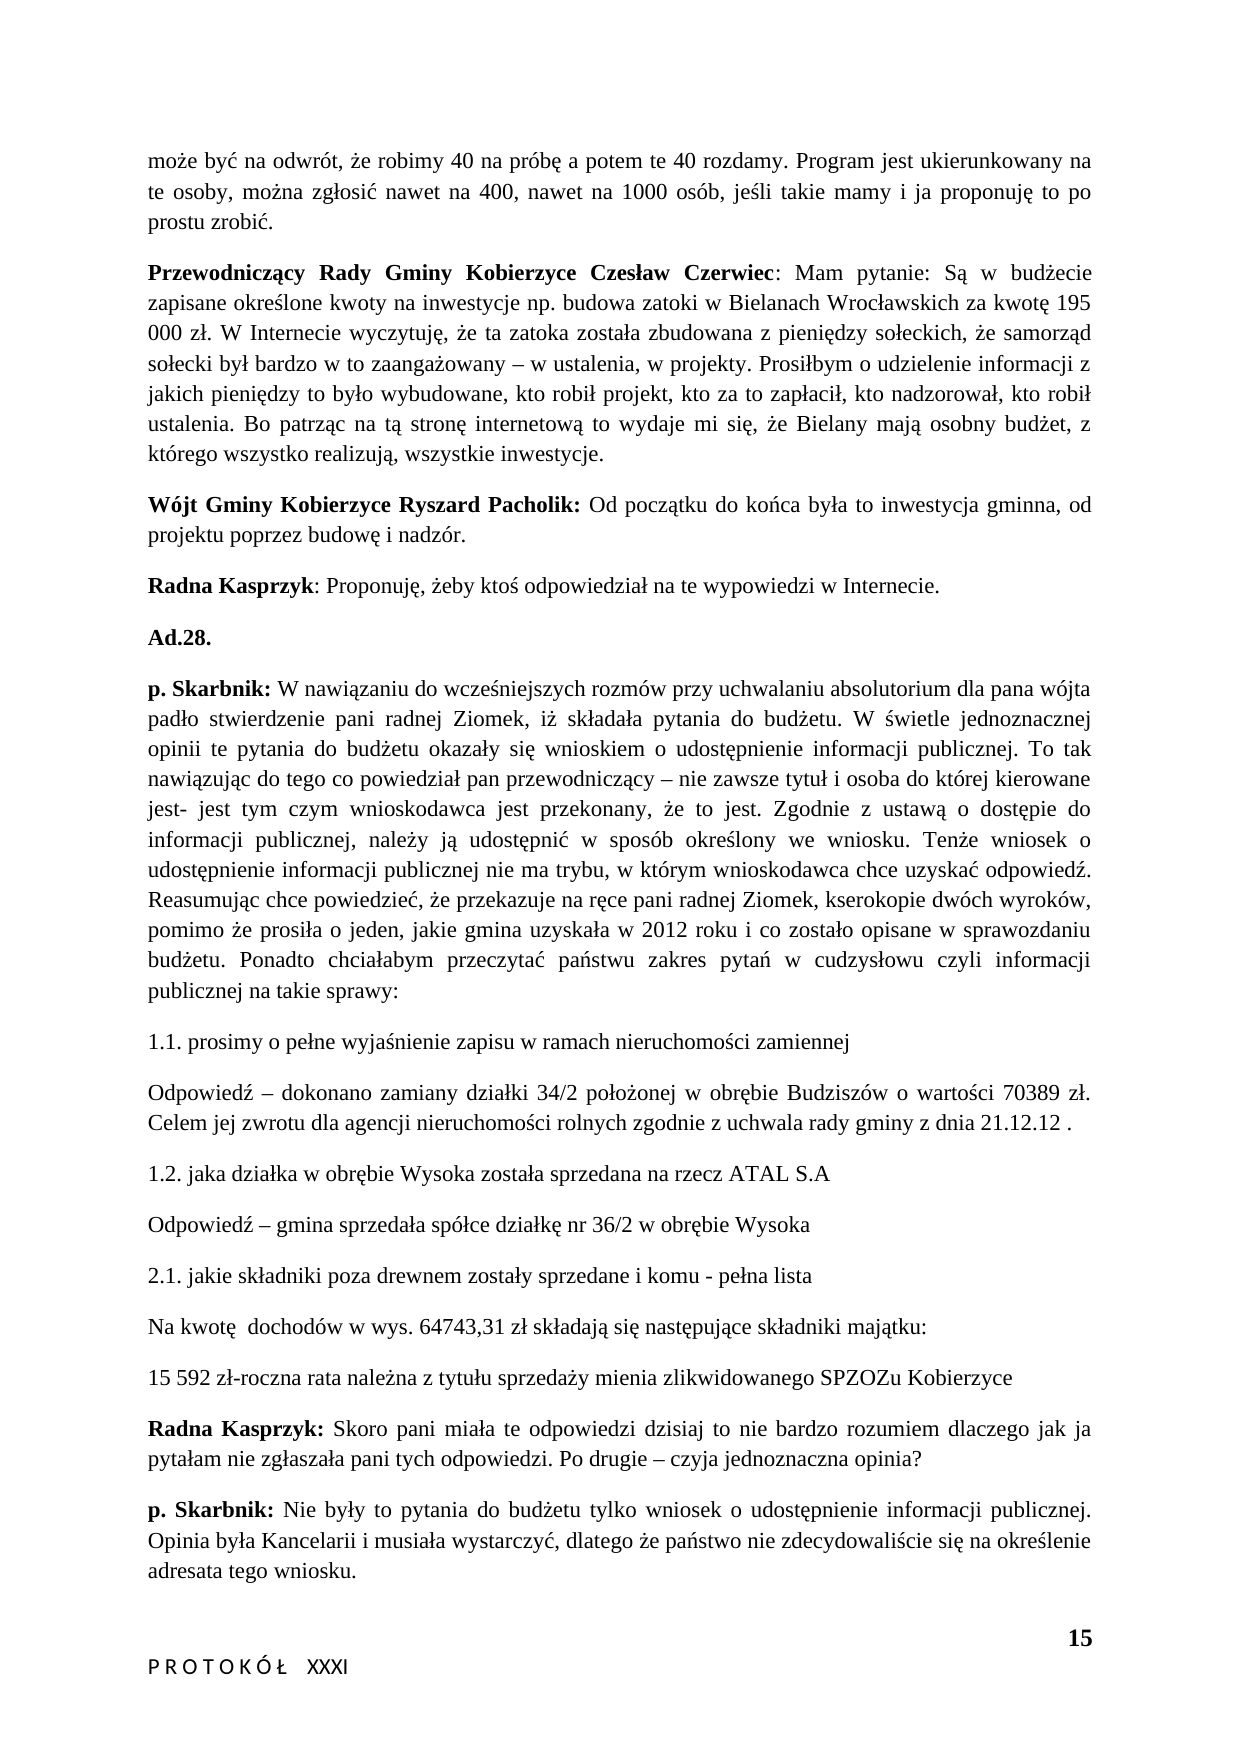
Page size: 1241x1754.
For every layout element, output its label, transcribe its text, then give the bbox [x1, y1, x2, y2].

text 1.1. prosimy o pełne wyjaśnienie zapisu w ramach nieruchomości zamiennej [148, 1028, 1093, 1054]
text 1.2. jaka działka w obrębie Wysoka została sprzedana na rzecz ATAL S.A [148, 1160, 1093, 1186]
text p. Skarbnik: Nie były to pytania do budżetu tylko wniosek o udostępnienie informacji publicznej. Opinia była Kancelarii i musiała wystarczyć, dlatego że państwo nie zdecydowaliście się na określenie adresata tego wniosku. [148, 1497, 1093, 1583]
text Radna Kasprzyk: Proponuję, żeby ktoś odpowiedział na te wypowiedzi w Internecie. [148, 573, 1093, 599]
text Radna Kasprzyk: Skoro pani miała te odpowiedzi dzisiaj to nie bardzo rozumiem dlaczego jak ja pytałam nie zgłaszała pani tych odpowiedzi. Po drugie – czyja jednoznaczna opinia? [148, 1415, 1093, 1472]
text Odpowiedź – gmina sprzedała spółce działkę nr 36/2 w obrębie Wysoka [148, 1211, 1093, 1237]
text Odpowiedź – dokonano zamiany działki 34/2 położonej w obrębie Budziszów o wartości 70389 zł. Celem jej zwrotu dla agencji nieruchomości rolnych zgodnie z uchwala rady gminy z dnia 21.12.12 . [148, 1079, 1093, 1135]
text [148, 148, 1093, 234]
text Ad.28. [148, 624, 1093, 650]
text Przewodniczący Rady Gminy Kobierzyce Czesław Czerwiec: Mam pytanie: Są w budżecie zapisane określone kwoty na inwestycje np. budowa zatoki w Bielanach Wrocławskich za kwotę 195 000 zł. W Internecie wyczytuję, że ta zatoka została zbudowana z pieniędzy sołeckich, że samorząd sołecki był bardzo w to zaangażowany – w ustalenia, w projekty. Prosiłbym o udzielenie informacji z jakich pieniędzy to było wybudowane, kto robił projekt, kto za to zapłacił, kto nadzorował, kto robił ustalenia. Bo patrząc na tą stronę internetową to wydaje mi się, że Bielany mają osobny budżet, z którego wszystko realizują, wszystkie inwestycje. [148, 259, 1093, 467]
text 2.1. jakie składniki poza drewnem zostały sprzedane i komu - pełna lista [148, 1262, 1093, 1288]
text p. Skarbnik: W nawiązaniu do wcześniejszych rozmów przy uchwalaniu absolutorium dla pana wójta padło stwierdzenie pani radnej Ziomek, iż składała pytania do budżetu. W świetle jednoznacznej opinii te pytania do budżetu okazały się wnioskiem o udostępnienie informacji publicznej. To tak nawiązując do tego co powiedział pan przewodniczący – nie zawsze tytuł i osoba do której kierowane jest- jest tym czym wnioskodawca jest przekonany, że to jest. Zgodnie z ustawą o dostępie do informacji publicznej, należy ją udostępnić w sposób określony we wniosku. Tenże wniosek o udostępnienie informacji publicznej nie ma trybu, w którym wnioskodawca chce uzyskać odpowiedź. Reasumując chce powiedzieć, że przekazuje na ręce pani radnej Ziomek, kserokopie dwóch wyroków, pomimo że prosiła o jeden, jakie gmina uzyskała w 2012 roku i co zostało opisane w sprawozdaniu budżetu. Ponadto chciałabym przeczytać państwu zakres pytań w cudzysłowu czyli informacji publicznej na takie sprawy: [148, 675, 1093, 1003]
text 15 592 zł-roczna rata należna z tytułu sprzedaży mienia zlikwidowanego SPZOZu Kobierzyce [148, 1364, 1093, 1391]
text Na kwotę dochodów w wys. 64743,31 zł składają się następujące składniki majątku: [148, 1313, 1093, 1339]
text Wójt Gminy Kobierzyce Ryszard Pacholik: Od początku do końca była to inwestycja gminna, od projektu poprzez budowę i nadzór. [148, 491, 1093, 548]
